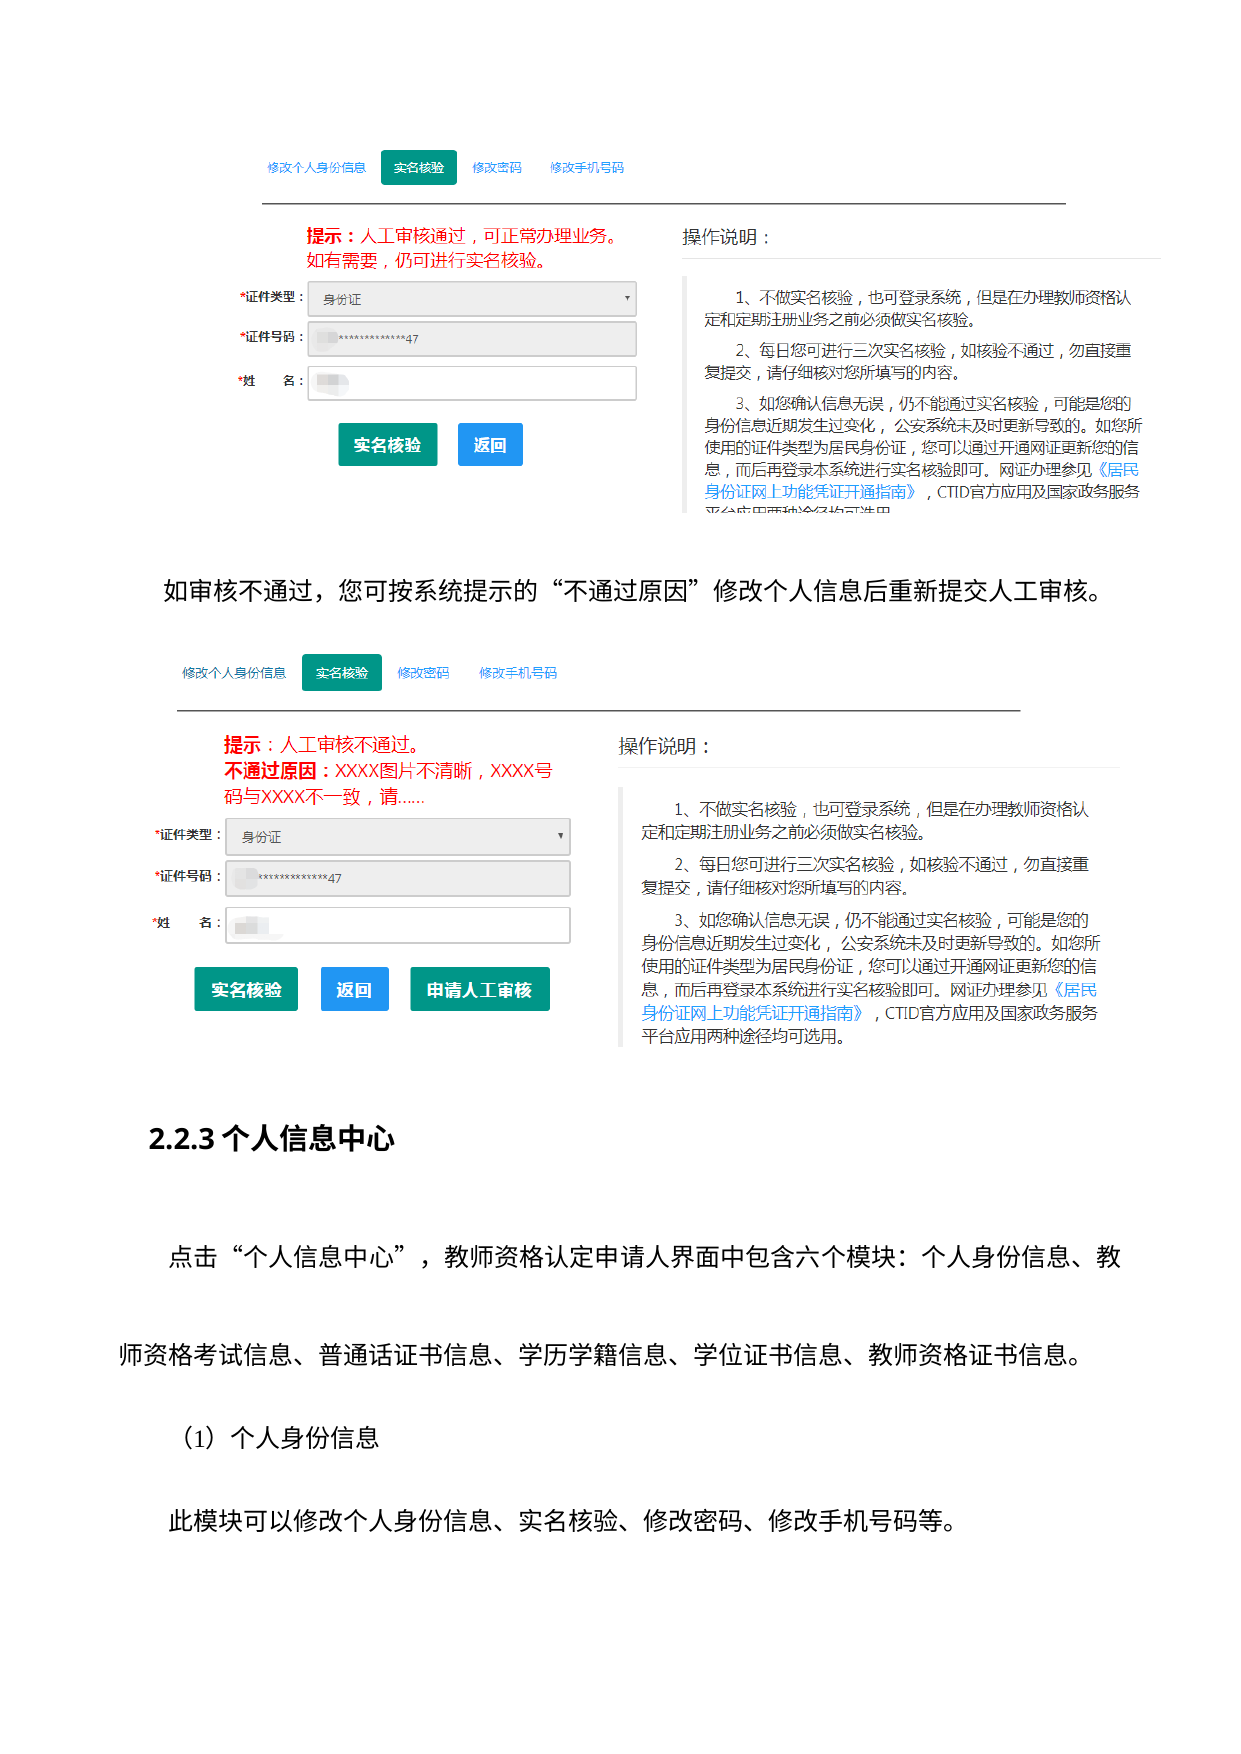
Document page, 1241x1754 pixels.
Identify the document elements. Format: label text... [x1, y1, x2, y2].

text 点击“个人信息中心”，教师资格认定申请人界面中包含六个模块：个人身份信息、教师资格考试信息、普通话证书信息、学历学籍信息、学位证书信息、教师资格证书信息。 [118, 1223, 1122, 1386]
text 如审核不通过，您可按系统提示的“不通过原因”修改个人信息后重新提交人工审核。 [118, 557, 1122, 622]
text 此模块可以修改个人身份信息、实名核验、修改密码、修改手机号码等。 [118, 1487, 1122, 1552]
subtitle 2.2.3个人信息中心 [148, 1104, 1122, 1169]
picture [118, 640, 1122, 1047]
text （1）个人身份信息 [118, 1404, 1122, 1469]
picture [163, 122, 1169, 513]
